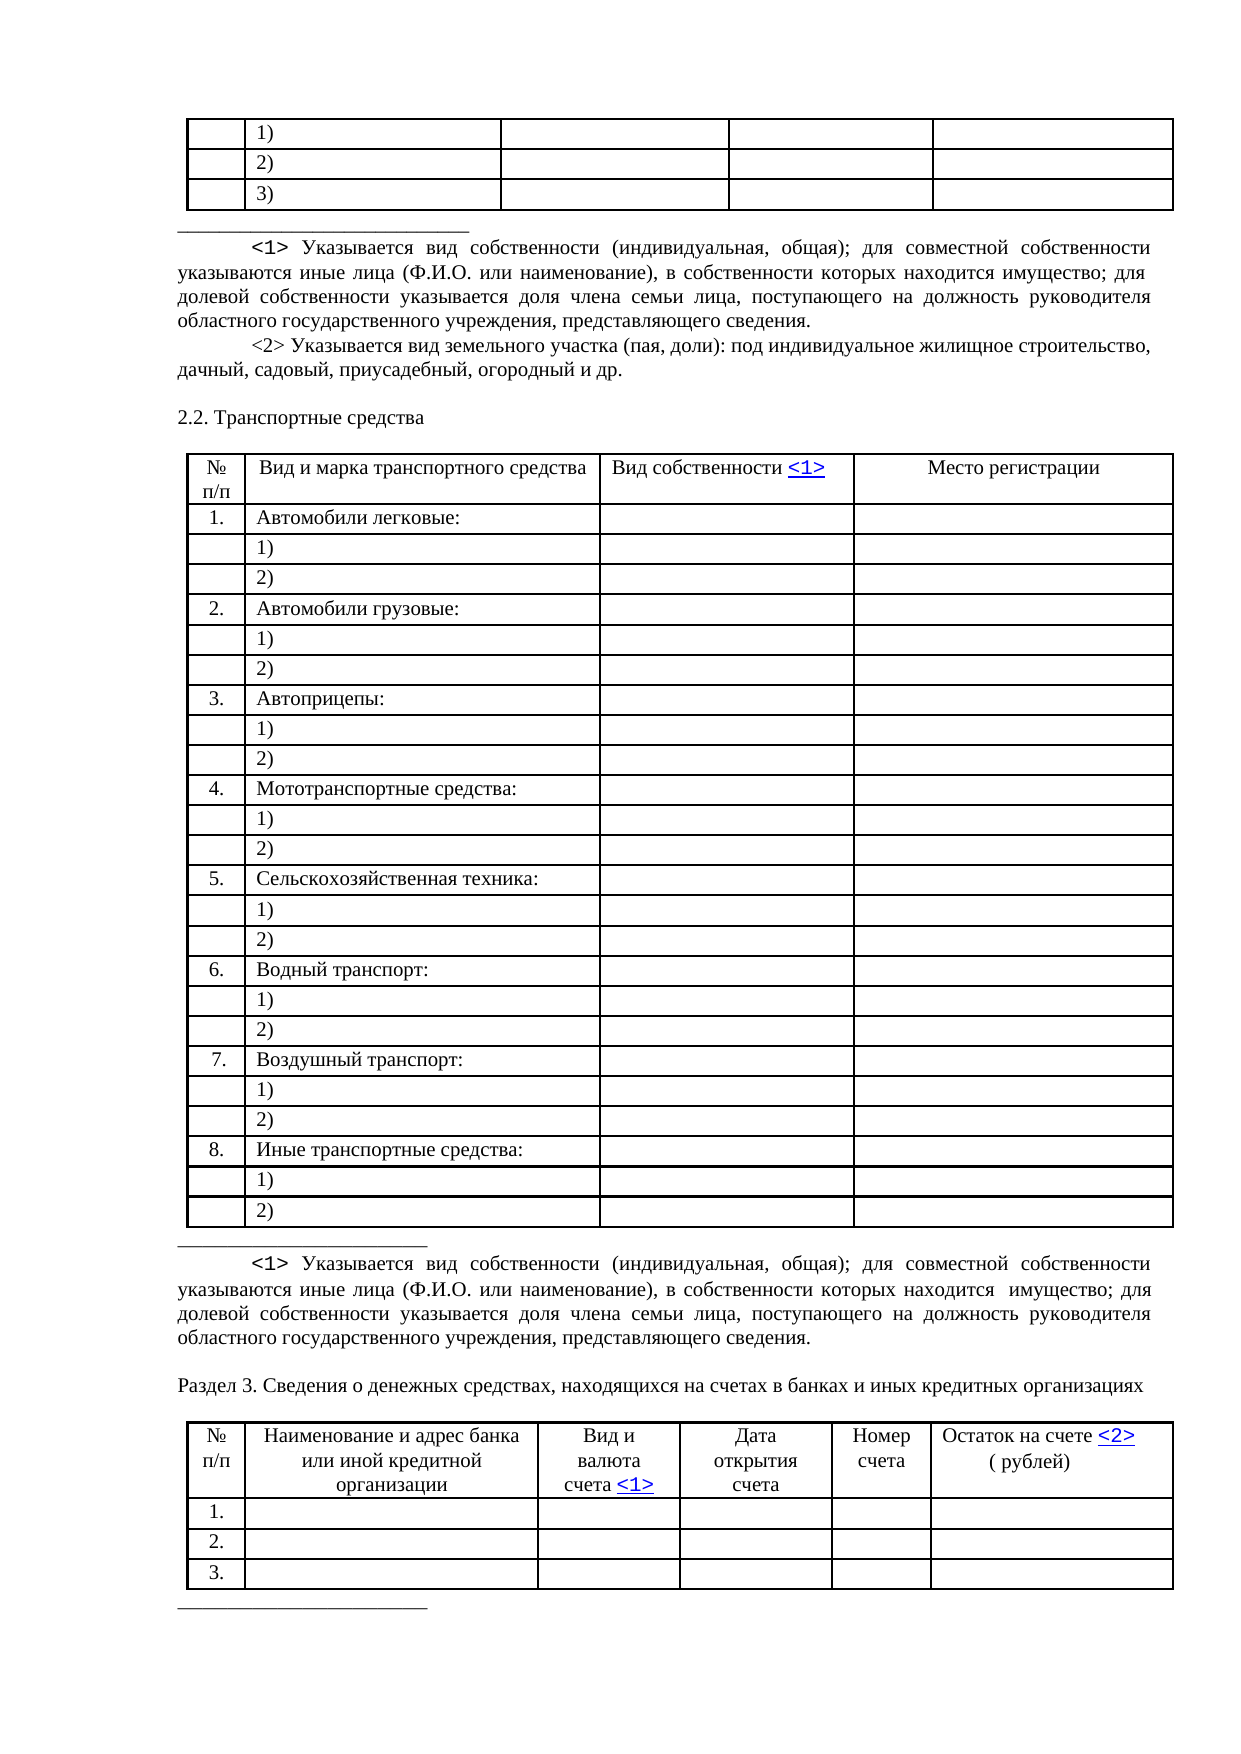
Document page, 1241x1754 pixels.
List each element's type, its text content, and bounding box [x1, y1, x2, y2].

table_cell 5. [189, 866, 244, 894]
table_header Остаток на счете <2> ( рублей) [932, 1424, 1172, 1497]
table_cell [246, 1560, 537, 1588]
table_cell 2) [246, 927, 599, 954]
text ____________________________ [177, 211, 1152, 234]
table_cell 2) [246, 565, 599, 593]
table_cell [833, 1530, 930, 1557]
table_cell [855, 987, 1172, 1015]
table_header № п/п [189, 455, 244, 503]
table_cell [932, 1499, 1172, 1527]
table_cell 8. [189, 1137, 244, 1165]
text ____________________ [177, 1590, 1152, 1613]
table_cell [601, 626, 853, 653]
table_cell 2. [189, 1530, 244, 1557]
table_cell 7. [189, 1047, 244, 1075]
table_cell [601, 1137, 853, 1165]
table_cell [934, 150, 1172, 178]
table_cell [601, 656, 853, 684]
table_cell [601, 686, 853, 714]
table_cell [730, 120, 932, 148]
table_cell 2) [246, 836, 599, 864]
table_cell [189, 150, 244, 178]
table_cell 1) [246, 626, 599, 653]
table_cell [189, 746, 244, 774]
table_cell [189, 120, 244, 148]
table_cell [539, 1560, 679, 1588]
table_cell [601, 957, 853, 985]
table_cell Сельскохозяйственная техника: [246, 866, 599, 894]
table_cell [246, 1499, 537, 1527]
table_cell [855, 1168, 1172, 1195]
table_cell [855, 505, 1172, 533]
text ____________________ [177, 1228, 1152, 1251]
table_cell [855, 836, 1172, 864]
table_cell [601, 535, 853, 563]
table_cell [189, 1168, 244, 1195]
text <2> Указывается вид земельного участка (пая, доли): под индивидуальное жилищное строительство, дачный, садовый, приусадебный, огородный и др. [177, 332, 1152, 381]
table_cell [855, 1137, 1172, 1165]
table_cell [855, 565, 1172, 593]
table_cell [855, 1047, 1172, 1075]
table_cell [601, 896, 853, 924]
table_cell 3. [189, 1560, 244, 1588]
table_header Вид и валюта счета <1> [539, 1424, 679, 1497]
table_cell [502, 150, 728, 178]
table_cell [833, 1499, 930, 1527]
text <1> Указывается вид собственности (индивидуальная, общая); для совместной собственности указываются иные лица (Ф.И.О. или наименование), в собственности которых находится имущество; для долевой собственности указывается доля члена семьи лица, поступающего на должность руководителя областного государственного учреждения, представляющего сведения. [177, 1251, 1152, 1349]
table_cell 1) [246, 1077, 599, 1105]
table_cell [855, 686, 1172, 714]
table_cell 1) [246, 987, 599, 1015]
table_cell 2) [246, 656, 599, 684]
table_cell 4. [189, 776, 244, 804]
table_cell [932, 1560, 1172, 1588]
table_cell [539, 1499, 679, 1527]
table_cell [601, 1017, 853, 1045]
text 2.2. Транспортные средства [177, 405, 1152, 429]
table_cell [855, 1198, 1172, 1226]
table_cell [502, 180, 728, 208]
table_cell [189, 836, 244, 864]
table_cell [601, 927, 853, 954]
table_cell Автомобили легковые: [246, 505, 599, 533]
table_cell [189, 180, 244, 208]
table_cell 2) [246, 150, 500, 178]
table_cell 1) [246, 806, 599, 834]
table_cell [601, 595, 853, 623]
table_cell [601, 1077, 853, 1105]
table_cell [681, 1530, 831, 1557]
table_cell [855, 896, 1172, 924]
table_cell [601, 987, 853, 1015]
table_cell [855, 866, 1172, 894]
table_cell [681, 1499, 831, 1527]
table_cell [855, 595, 1172, 623]
table_cell 1. [189, 1499, 244, 1527]
text Раздел 3. Сведения о денежных средствах, находящихся на счетах в банках и иных кредитных организациях [177, 1373, 1152, 1397]
table_cell 1) [246, 896, 599, 924]
table_cell [855, 957, 1172, 985]
table_cell 1) [246, 120, 500, 148]
table_cell 3. [189, 686, 244, 714]
table_header Наименование и адрес банка или иной кредитной организации [246, 1424, 537, 1497]
table_cell [189, 656, 244, 684]
table_cell [189, 927, 244, 954]
table_cell [855, 746, 1172, 774]
table_cell [601, 565, 853, 593]
table_cell Водный транспорт: [246, 957, 599, 985]
table_cell [855, 776, 1172, 804]
table_cell [189, 716, 244, 744]
table_cell [189, 626, 244, 653]
table_cell [855, 806, 1172, 834]
table_cell [189, 1198, 244, 1226]
table_cell [855, 656, 1172, 684]
table_header Номер счета [833, 1424, 930, 1497]
table_header № п/п [189, 1424, 244, 1497]
table_cell 6. [189, 957, 244, 985]
table_cell [601, 866, 853, 894]
table_cell 1) [246, 716, 599, 744]
table_cell [601, 1107, 853, 1135]
table_cell [833, 1560, 930, 1588]
table_header Дата открытия счета [681, 1424, 831, 1497]
table_cell [681, 1560, 831, 1588]
table_cell [601, 746, 853, 774]
table_cell [189, 565, 244, 593]
table_cell 3) [246, 180, 500, 208]
table_cell [189, 1107, 244, 1135]
table_cell [855, 535, 1172, 563]
table_cell [189, 1077, 244, 1105]
table_cell [855, 927, 1172, 954]
table_cell [932, 1530, 1172, 1557]
table_cell 1) [246, 535, 599, 563]
table_cell 2) [246, 1017, 599, 1045]
table_cell [730, 150, 932, 178]
table_cell Автомобили грузовые: [246, 595, 599, 623]
table_cell [601, 1198, 853, 1226]
table_cell [934, 180, 1172, 208]
table_header Вид собственности <1> [601, 455, 853, 503]
table_cell [601, 505, 853, 533]
table_cell [601, 716, 853, 744]
table_cell [539, 1530, 679, 1557]
table_cell [189, 535, 244, 563]
table_cell Автоприцепы: [246, 686, 599, 714]
table_cell [601, 806, 853, 834]
table_cell [855, 1017, 1172, 1045]
table_cell [601, 776, 853, 804]
table_cell Мототранспортные средства: [246, 776, 599, 804]
table_cell 1. [189, 505, 244, 533]
table_cell [601, 1047, 853, 1075]
table_cell [189, 806, 244, 834]
table_cell 2) [246, 1198, 599, 1226]
table_cell [189, 896, 244, 924]
table_cell Иные транспортные средства: [246, 1137, 599, 1165]
table_cell [934, 120, 1172, 148]
table_cell [601, 836, 853, 864]
table_cell [601, 1168, 853, 1195]
table_cell 1) [246, 1168, 599, 1195]
table_cell [502, 120, 728, 148]
table_cell Воздушный транспорт: [246, 1047, 599, 1075]
table_cell [246, 1530, 537, 1557]
table_cell 2) [246, 746, 599, 774]
table_cell [189, 987, 244, 1015]
table_cell [855, 716, 1172, 744]
text <1> Указывается вид собственности (индивидуальная, общая); для совместной собственности указываются иные лица (Ф.И.О. или наименование), в собственности которых находится имущество; для долевой собственности указывается доля члена семьи лица, поступающего на должность руководителя областного государственного учреждения, представляющего сведения. [177, 234, 1152, 332]
table_cell [855, 1077, 1172, 1105]
table_cell [189, 1017, 244, 1045]
table_cell 2. [189, 595, 244, 623]
table_cell 2) [246, 1107, 599, 1135]
table_header Место регистрации [855, 455, 1172, 503]
table_cell [730, 180, 932, 208]
table_header Вид и марка транспортного средства [246, 455, 599, 503]
table_cell [855, 626, 1172, 653]
table_cell [855, 1107, 1172, 1135]
